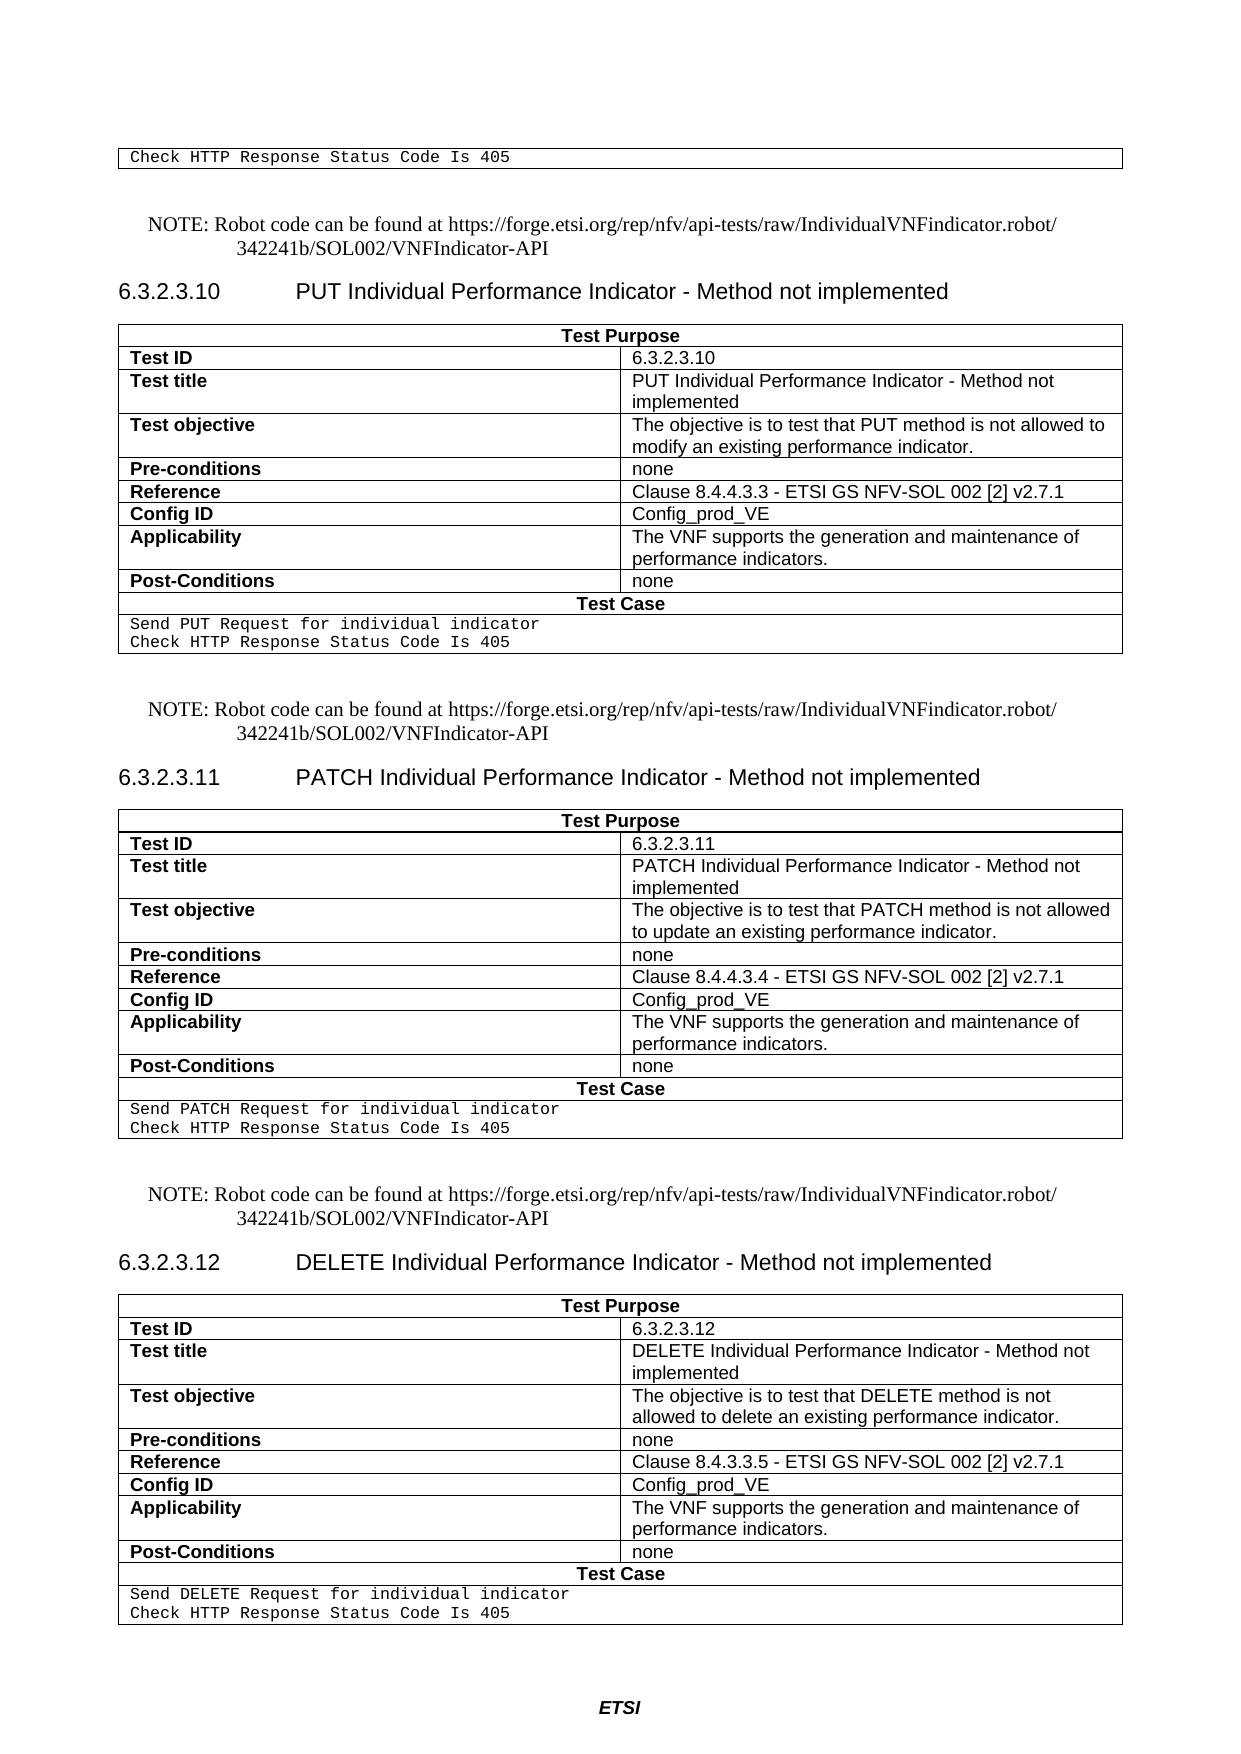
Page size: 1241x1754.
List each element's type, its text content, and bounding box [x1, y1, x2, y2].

table_cell none [621, 943, 1122, 965]
table_cell Reference [119, 481, 620, 502]
text NOTE: Robot code can be found at https://forge.etsi.org/rep/nfv/api-tests/raw/IndividualVNFindicator.robot/342241b/SOL002/VNFIndicator-API [148, 1182, 1122, 1230]
table_header Test Purpose [119, 810, 1122, 831]
table_cell Config ID [119, 503, 620, 525]
table_cell Pre-conditions [119, 943, 620, 965]
table_cell 6.3.2.3.11 [621, 833, 1122, 854]
table_cell Send PATCH Request for individual indicator Check HTTP Response Status Code Is 405 [119, 1101, 1122, 1138]
table_cell Reference [119, 966, 620, 987]
table_cell Pre-conditions [119, 1429, 620, 1450]
table_cell Send PUT Request for individual indicator Check HTTP Response Status Code Is 405 [119, 615, 1122, 653]
table_cell 6.3.2.3.10 [621, 347, 1122, 369]
table_cell Applicability [119, 1011, 620, 1054]
table_cell none [621, 1541, 1122, 1562]
text NOTE: Robot code can be found at https://forge.etsi.org/rep/nfv/api-tests/raw/IndividualVNFindicator.robot/342241b/SOL002/VNFIndicator-API [148, 211, 1122, 259]
table_cell The VNF supports the generation and maintenance of performance indicators. [621, 1496, 1122, 1539]
table_cell Applicability [119, 526, 620, 569]
table_cell Test title [119, 1340, 620, 1383]
table_cell PUT Individual Performance Indicator - Method not implemented [621, 370, 1122, 413]
table_header Test Purpose [119, 325, 1122, 346]
table_cell Test title [119, 855, 620, 898]
table_cell Post-Conditions [119, 1055, 620, 1077]
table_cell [119, 149, 1122, 168]
table_cell Config_prod_VE [621, 1474, 1122, 1495]
table_cell PATCH Individual Performance Indicator - Method not implemented [621, 855, 1122, 898]
subtitle 6.3.2.3.10 PUT Individual Performance Indicator - Method not implemented [118, 278, 1122, 305]
table_header Test Purpose [119, 1295, 1122, 1317]
table_cell none [621, 1055, 1122, 1077]
table_cell Clause 8.4.4.3.4 - ETSI GS NFV-SOL 002 [2] v2.7.1 [621, 966, 1122, 987]
table_cell Config_prod_VE [621, 989, 1122, 1010]
table_cell Test ID [119, 347, 620, 369]
table_cell The VNF supports the generation and maintenance of performance indicators. [621, 526, 1122, 569]
table_cell none [621, 1429, 1122, 1450]
table_cell Test Case [119, 1563, 1122, 1585]
table_cell Test title [119, 370, 620, 413]
table_cell The VNF supports the generation and maintenance of performance indicators. [621, 1011, 1122, 1054]
table_cell Reference [119, 1451, 620, 1473]
subtitle 6.3.2.3.11 PATCH Individual Performance Indicator - Method not implemented [118, 764, 1122, 790]
table_cell Config_prod_VE [621, 503, 1122, 525]
table_cell Post-Conditions [119, 570, 620, 592]
text NOTE: Robot code can be found at https://forge.etsi.org/rep/nfv/api-tests/raw/IndividualVNFindicator.robot/342241b/SOL002/VNFIndicator-API [148, 697, 1122, 745]
table_cell 6.3.2.3.12 [621, 1318, 1122, 1339]
table_cell Applicability [119, 1496, 620, 1539]
table_cell Test objective [119, 1385, 620, 1428]
subtitle 6.3.2.3.12 DELETE Individual Performance Indicator - Method not implemented [118, 1249, 1122, 1275]
table_cell Test objective [119, 414, 620, 457]
table_cell Test Case [119, 593, 1122, 614]
table_cell The objective is to test that DELETE method is not allowed to delete an existing performance indicator. [621, 1385, 1122, 1428]
table_cell none [621, 458, 1122, 479]
table_cell Test ID [119, 833, 620, 854]
table_cell DELETE Individual Performance Indicator - Method not implemented [621, 1340, 1122, 1383]
table_cell The objective is to test that PUT method is not allowed to modify an existing performance indicator. [621, 414, 1122, 457]
table_cell Test Case [119, 1078, 1122, 1099]
table_cell Clause 8.4.4.3.3 - ETSI GS NFV-SOL 002 [2] v2.7.1 [621, 481, 1122, 502]
table_cell Config ID [119, 989, 620, 1010]
table_cell Test ID [119, 1318, 620, 1339]
table_cell Config ID [119, 1474, 620, 1495]
table_cell Post-Conditions [119, 1541, 620, 1562]
table_cell none [621, 570, 1122, 592]
table_cell The objective is to test that PATCH method is not allowed to update an existing performance indicator. [621, 899, 1122, 942]
table_cell Test objective [119, 899, 620, 942]
table_cell Send DELETE Request for individual indicator Check HTTP Response Status Code Is 405 [119, 1586, 1122, 1623]
table_cell Clause 8.4.3.3.5 - ETSI GS NFV-SOL 002 [2] v2.7.1 [621, 1451, 1122, 1473]
table_cell Pre-conditions [119, 458, 620, 479]
